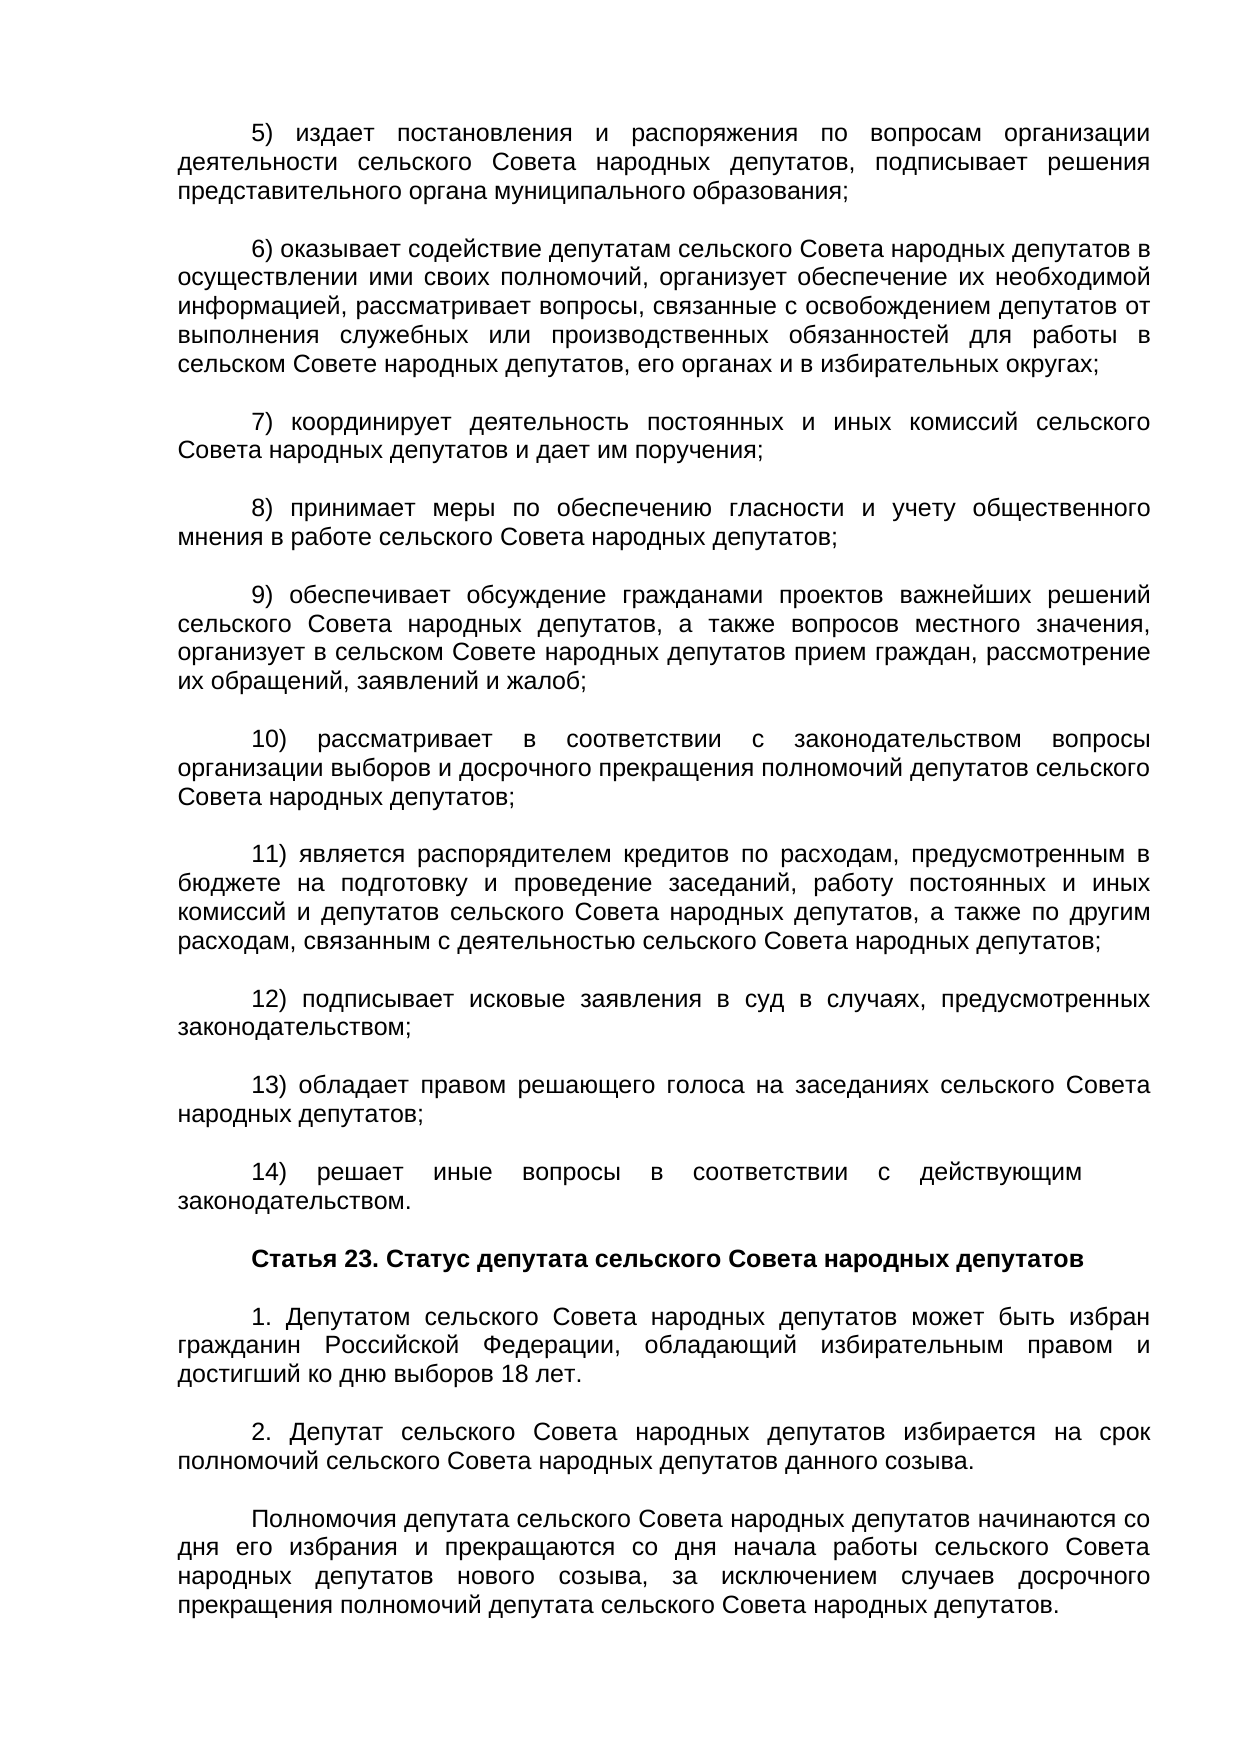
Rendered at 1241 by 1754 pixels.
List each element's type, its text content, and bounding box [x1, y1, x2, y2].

text 2. Депутат сельского Совета народных депутатов избирается на срок полномочий сельского Совета народных депутатов данного созыва. [177, 1417, 1152, 1474]
text 8) принимает меры по обеспечению гласности и учету общественного мнения в работе сельского Совета народных депутатов; [177, 493, 1152, 551]
text 1. Депутатом сельского Совета народных депутатов может быть избран гражданин Российской Федерации, обладающий избирательным правом и достигший ко дню выборов 18 лет. [177, 1301, 1152, 1388]
text 7) координирует деятельность постоянных и иных комиссий сельского Совета народных депутатов и дает им поручения; [177, 406, 1152, 464]
text 6) оказывает содействие депутатам сельского Совета народных депутатов в осуществлении ими своих полномочий, организует обеспечение их необходимой информацией, рассматривает вопросы, связанные с освобождением депутатов от выполнения служебных или производственных обязанностей для работы в сельском Совете народных депутатов, его органах и в избирательных округах; [177, 233, 1152, 377]
text Статья 23. Статус депутата сельского Совета народных депутатов [177, 1243, 1152, 1272]
text 5) издает постановления и распоряжения по вопросам организации деятельности сельского Совета народных депутатов, подписывает решения представительного органа муниципального образования; [177, 118, 1152, 204]
text 10) рассматривает в соответствии с законодательством вопросы организации выборов и досрочного прекращения полномочий депутатов сельского Совета народных депутатов; [177, 724, 1152, 810]
text 12) подписывает исковые заявления в суд в случаях, предусмотренных законодательством; [177, 983, 1152, 1041]
text Полномочия депутата сельского Совета народных депутатов начинаются со дня его избрания и прекращаются со дня начала работы сельского Совета народных депутатов нового созыва, за исключением случаев досрочного прекращения полномочий депутата сельского Совета народных депутатов. [177, 1503, 1152, 1618]
text 14) решает иные вопросы в соответствии с действующим законодательством. [177, 1157, 1083, 1214]
text 9) обеспечивает обсуждение гражданами проектов важнейших решений сельского Совета народных депутатов, а также вопросов местного значения, организует в сельском Совете народных депутатов прием граждан, рассмотрение их обращений, заявлений и жалоб; [177, 580, 1152, 695]
text 11) является распорядителем кредитов по расходам, предусмотренным в бюджете на подготовку и проведение заседаний, работу постоянных и иных комиссий и депутатов сельского Совета народных депутатов, а также по другим расходам, связанным с деятельностью сельского Совета народных депутатов; [177, 839, 1152, 954]
text 13) обладает правом решающего голоса на заседаниях сельского Совета народных депутатов; [177, 1070, 1152, 1128]
